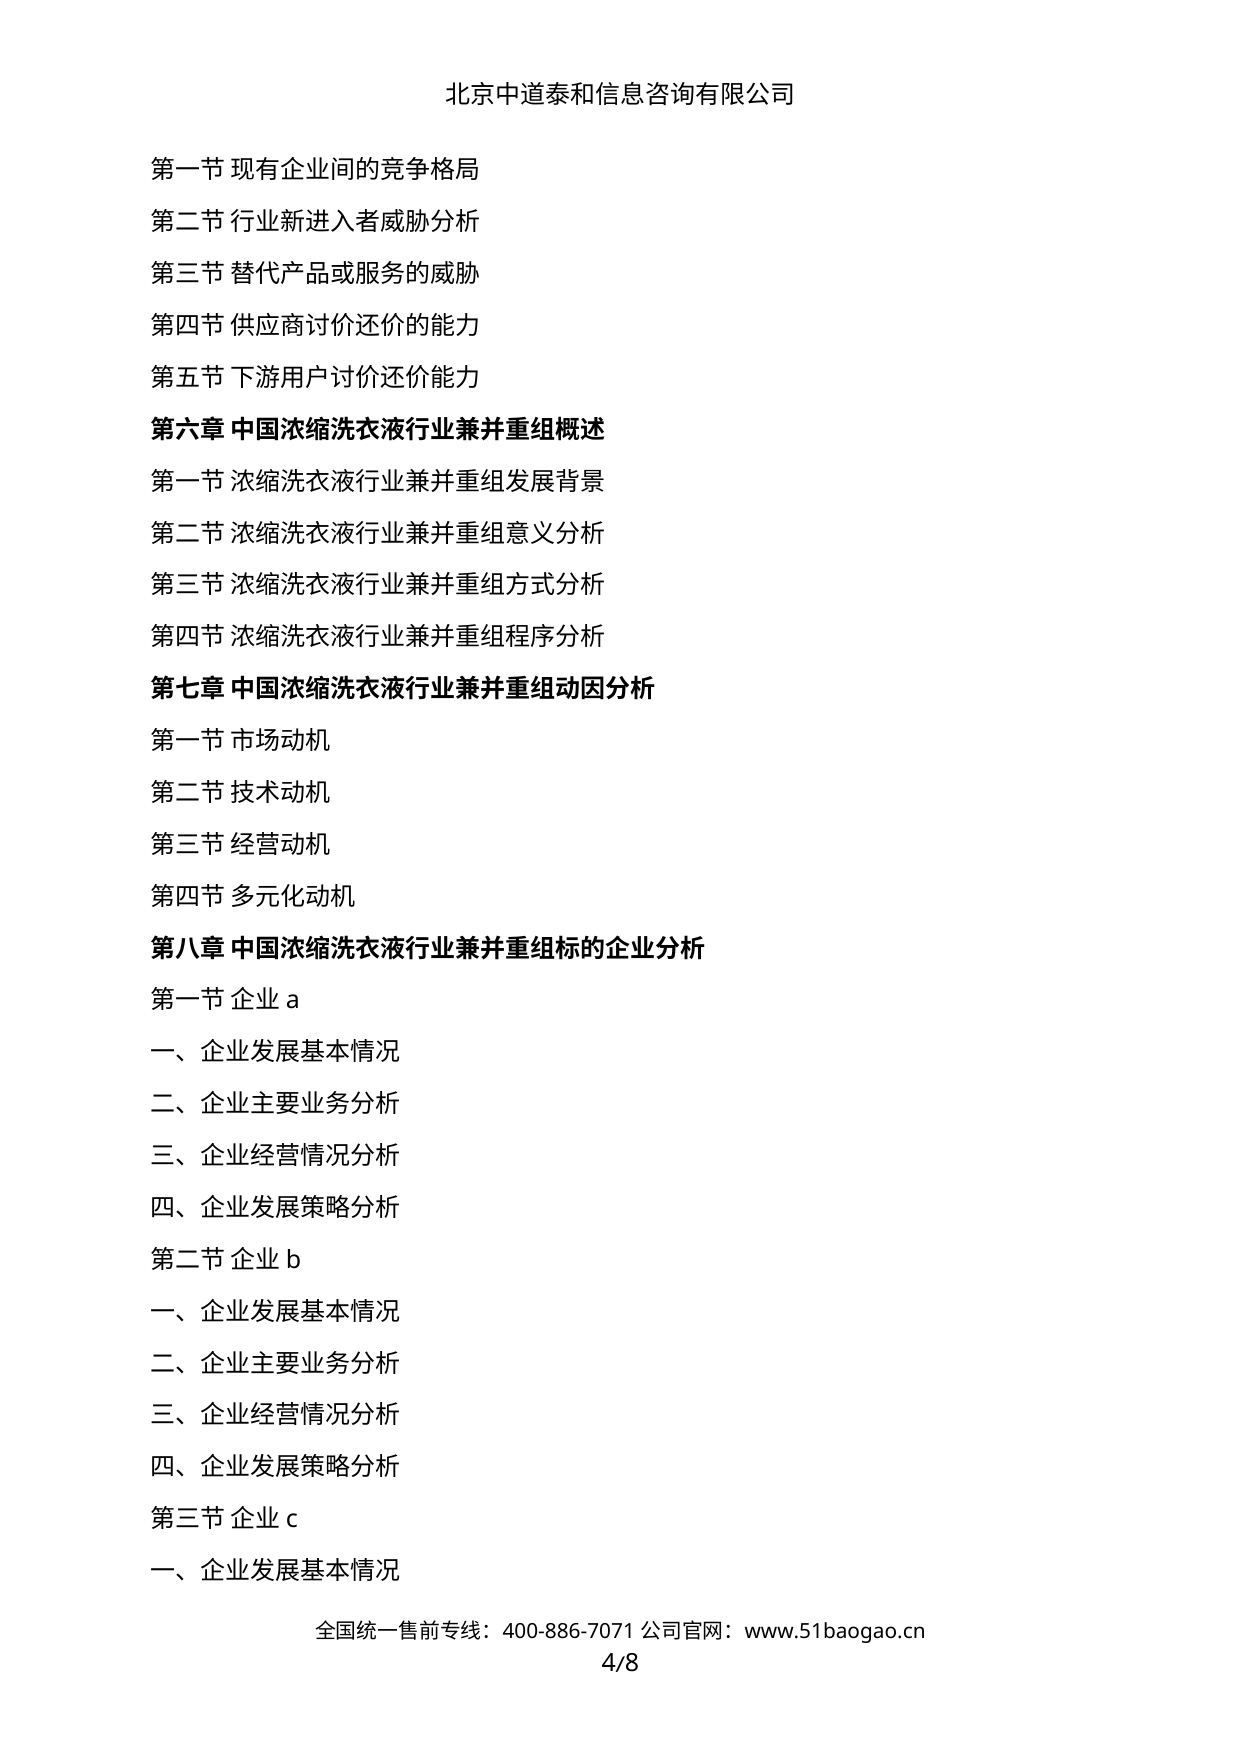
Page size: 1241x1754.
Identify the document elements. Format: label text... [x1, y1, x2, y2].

text 第二节 企业b [150, 1239, 1090, 1276]
text 第八章 中国浓缩洗衣液行业兼并重组标的企业分析 [150, 928, 1090, 964]
text 第一节 市场动机 [150, 721, 1090, 757]
text 第三节 企业c [150, 1499, 1090, 1535]
text 四、企业发展策略分析 [150, 1447, 1090, 1483]
text 一、企业发展基本情况 [150, 1032, 1090, 1068]
text 二、企业主要业务分析 [150, 1343, 1090, 1379]
text 二、企业主要业务分析 [150, 1084, 1090, 1120]
text 第四节 供应商讨价还价的能力 [150, 306, 1090, 342]
text 第七章 中国浓缩洗衣液行业兼并重组动因分析 [150, 669, 1090, 705]
text 第一节 浓缩洗衣液行业兼并重组发展背景 [150, 461, 1090, 497]
text 第三节 替代产品或服务的威胁 [150, 254, 1090, 290]
text 第五节 下游用户讨价还价能力 [150, 357, 1090, 394]
text 一、企业发展基本情况 [150, 1551, 1090, 1587]
text 第一节 现有企业间的竞争格局 [150, 150, 1090, 186]
text 三、企业经营情况分析 [150, 1136, 1090, 1172]
text 第一节 企业a [150, 980, 1090, 1016]
text 第四节 多元化动机 [150, 876, 1090, 912]
text 三、企业经营情况分析 [150, 1395, 1090, 1431]
text 第三节 浓缩洗衣液行业兼并重组方式分析 [150, 565, 1090, 601]
text 第二节 浓缩洗衣液行业兼并重组意义分析 [150, 513, 1090, 549]
text 第六章 中国浓缩洗衣液行业兼并重组概述 [150, 409, 1090, 446]
text 四、企业发展策略分析 [150, 1187, 1090, 1224]
text 第二节 行业新进入者威胁分析 [150, 202, 1090, 238]
text 第三节 经营动机 [150, 824, 1090, 861]
text 一、企业发展基本情况 [150, 1291, 1090, 1327]
text 第四节 浓缩洗衣液行业兼并重组程序分析 [150, 617, 1090, 653]
text 第二节 技术动机 [150, 772, 1090, 809]
